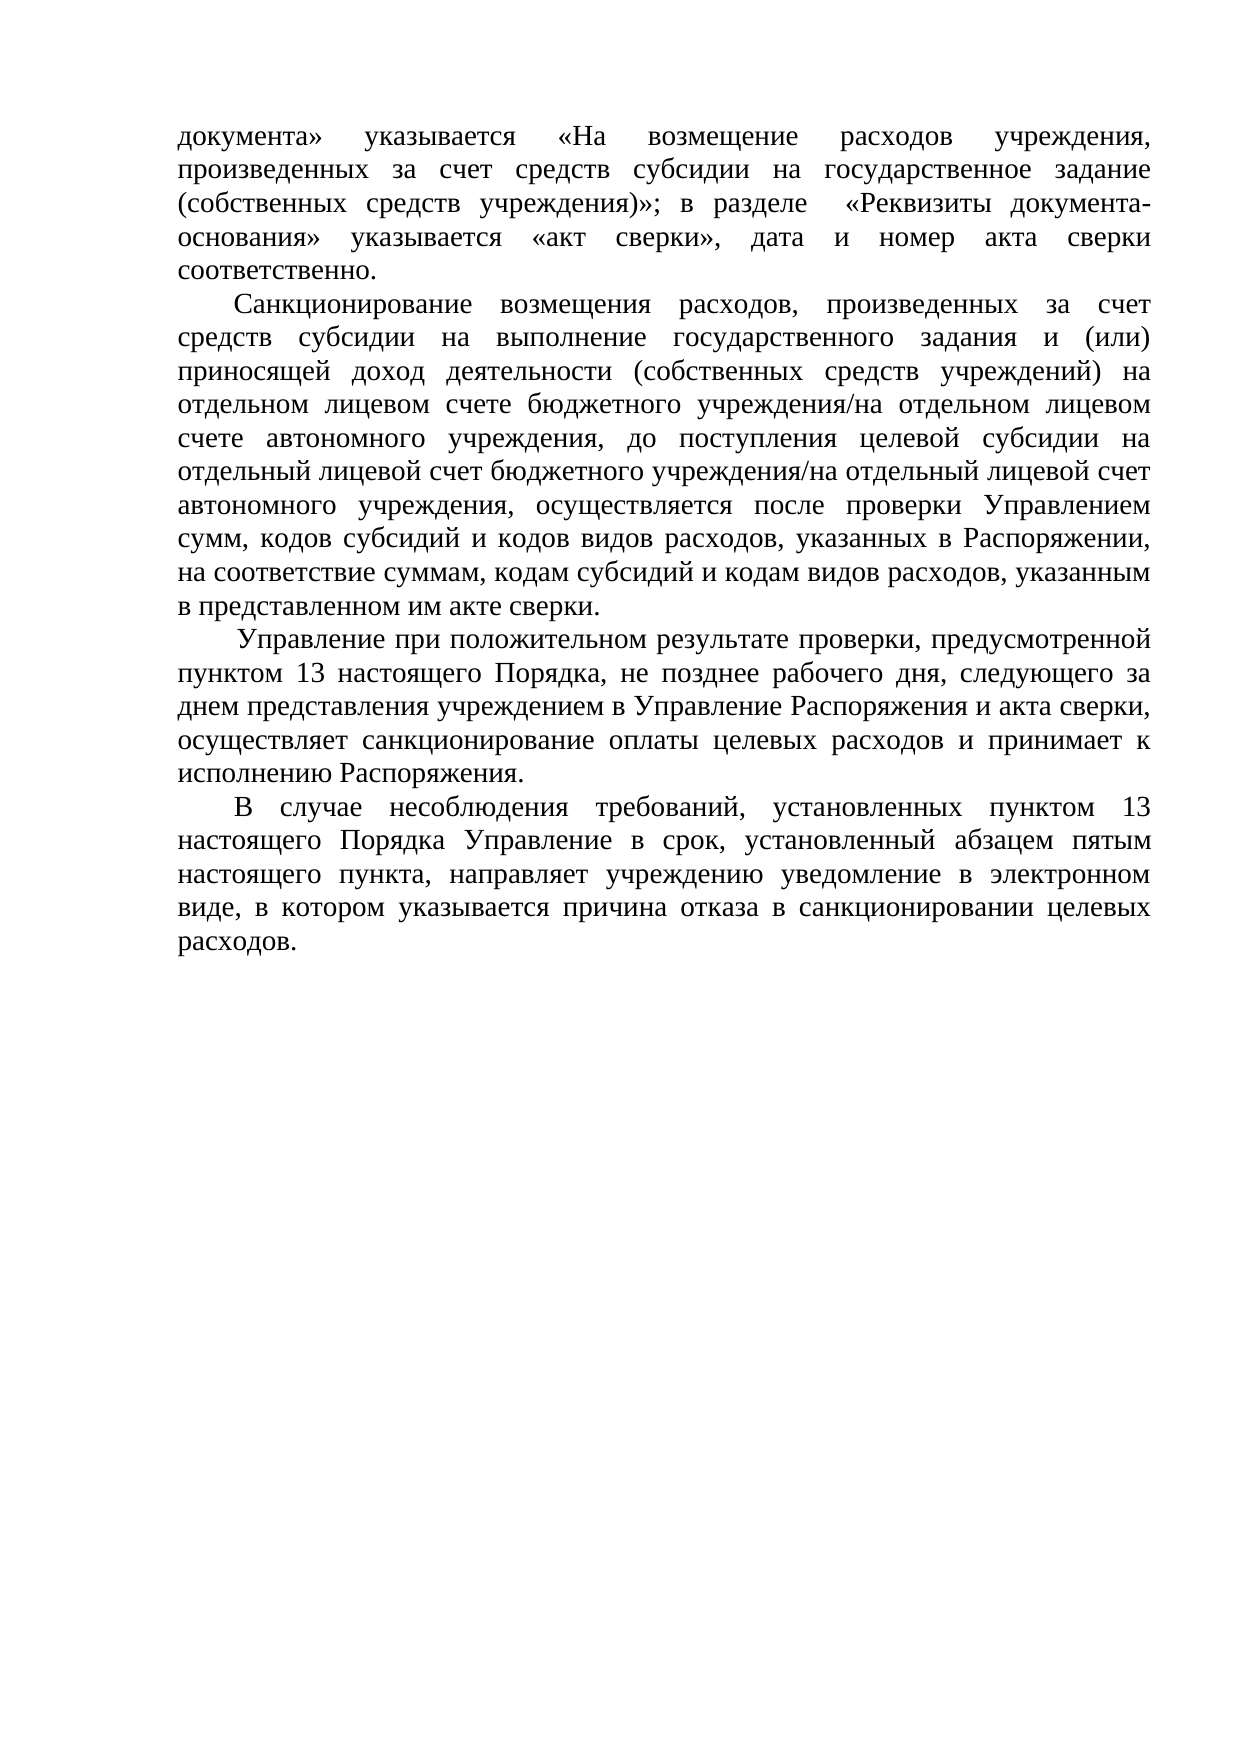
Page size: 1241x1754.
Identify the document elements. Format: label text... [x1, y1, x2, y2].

text В случае несоблюдения требований, установленных пунктом 13 настоящего Порядка Управление в срок, установленный абзацем пятым настоящего пункта, направляет учреждению уведомление в электронном виде, в котором указывается причина отказа в санкционировании целевых расходов. [177, 789, 1152, 957]
text Санкционирование возмещения расходов, произведенных за счет средств субсидии на выполнение государственного задания и (или) приносящей доход деятельности (собственных средств учреждений) на отдельном лицевом счете бюджетного учреждения/на отдельном лицевом счете автономного учреждения, до поступления целевой субсидии на отдельный лицевой счет бюджетного учреждения/на отдельный лицевой счет автономного учреждения, осуществляется после проверки Управлением сумм, кодов субсидий и кодов видов расходов, указанных в Распоряжении, на соответствие суммам, кодам субсидий и кодам видов расходов, указанным в представленном им акте сверки. [177, 286, 1152, 621]
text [177, 118, 1152, 286]
text Управление при положительном результате проверки, предусмотренной пунктом 13 настоящего Порядка, не позднее рабочего дня, следующего за днем представления учреждением в Управление Распоряжения и акта сверки, осуществляет санкционирование оплаты целевых расходов и принимает к исполнению Распоряжения. [177, 621, 1152, 789]
